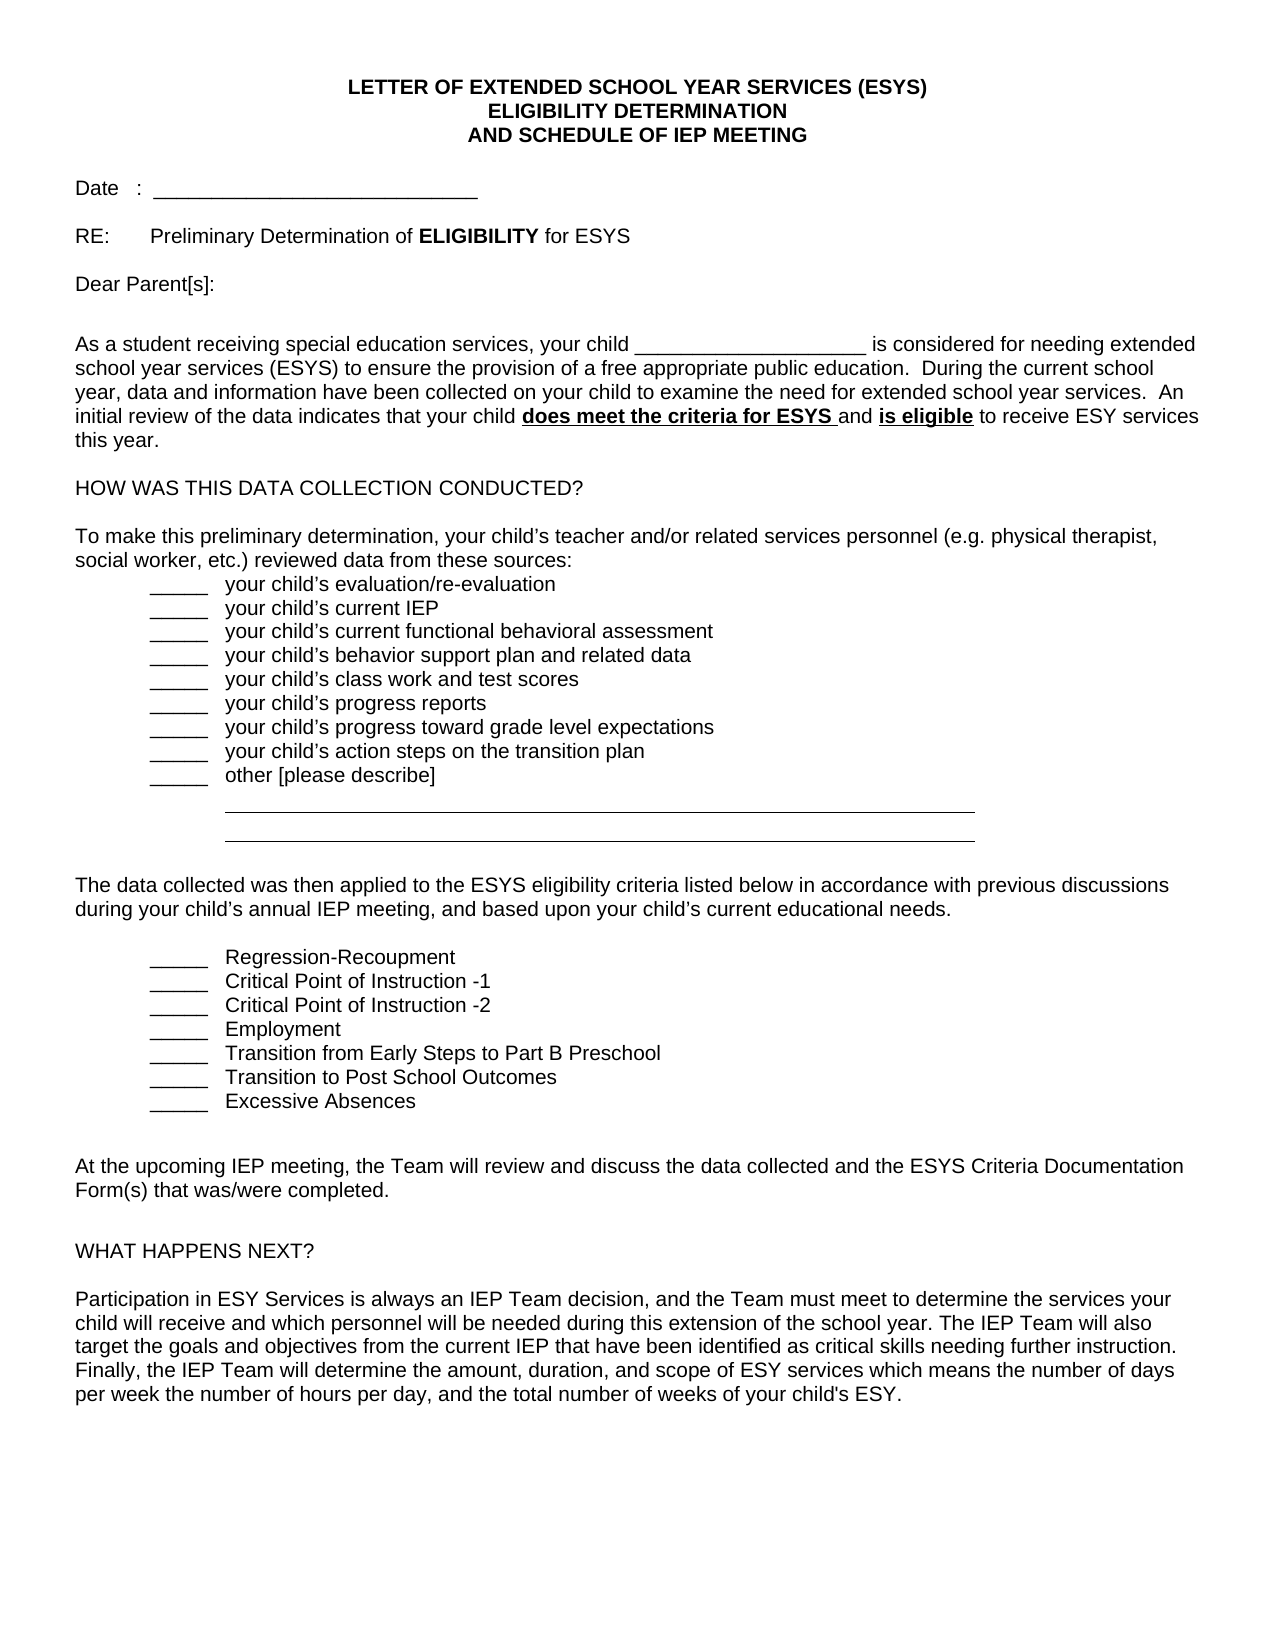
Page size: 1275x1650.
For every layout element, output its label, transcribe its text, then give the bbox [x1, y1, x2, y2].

text WHAT HAPPENS NEXT? [75, 1238, 1200, 1262]
text At the upcoming IEP meeting, the Team will review and discuss the data collected and the ESYS Criteria Documentation Form(s) that was/were completed. [75, 1154, 1200, 1202]
text _____ Critical Point of Instruction -2 [75, 993, 1200, 1017]
text The data collected was then applied to the ESYS eligibility criteria listed below in accordance with previous discussions during your child’s annual IEP meeting, and based upon your child’s current educational needs. [75, 873, 1200, 921]
title LETTER OF EXTENDED SCHOOL YEAR SERVICES (ESYS) [75, 75, 1200, 99]
text _____ your child’s class work and test scores [75, 667, 1200, 691]
text _____ Excessive Absences [75, 1089, 1200, 1113]
text _____ your child’s current functional behavioral assessment [75, 619, 1200, 643]
title ELIGIBILITY DETERMINATION [75, 99, 1200, 123]
text To make this preliminary determination, your child’s teacher and/or related services personnel (e.g. physical therapist, social worker, etc.) reviewed data from these sources: [75, 523, 1200, 571]
text _____ Transition to Post School Outcomes [75, 1065, 1200, 1089]
text HOW WAS THIS DATA COLLECTION CONDUCTED? [75, 476, 1200, 499]
text _____ your child’s progress toward grade level expectations [75, 715, 1200, 739]
text _____ Transition from Early Steps to Part B Preschool [75, 1041, 1200, 1065]
title AND SCHEDULE OF IEP MEETING [75, 123, 1200, 147]
text _____ other [please describe] [75, 763, 1200, 787]
text _____ Regression-Recoupment [75, 945, 1200, 969]
text Dear Parent[s]: [75, 271, 1200, 295]
text Participation in ESY Services is always an IEP Team decision, and the Team must meet to determine the services your child will receive and which personnel will be needed during this extension of the school year. The IEP Team will also target the goals and objectives from the current IEP that have been identified as critical skills needing further instruction. Finally, the IEP Team will determine the amount, duration, and scope of ESY services which means the number of days per week the number of hours per day, and the total number of weeks of your child's ESY. [75, 1286, 1200, 1406]
text _____ Critical Point of Instruction -1 [75, 969, 1200, 993]
text _____ your child’s behavior support plan and related data [75, 643, 1200, 667]
text _____ your child’s current IEP [75, 595, 1200, 619]
text RE: Preliminary Determination of ELIGIBILITY for ESYS [75, 223, 1200, 247]
text _____ your child’s evaluation/re-evaluation [75, 571, 1200, 595]
text _____ your child’s action steps on the transition plan [75, 739, 1200, 763]
text Date : ____________________________ [75, 176, 1200, 199]
text As a student receiving special education services, your child ____________________ is considered for needing extended school year services (ESYS) to ensure the provision of a free appropriate public education. During the current school year, data and information have been collected on your child to examine the need for extended school year services. An initial review of the data indicates that your child does meet the criteria for ESYS and is eligible to receive ESY services this year. [75, 332, 1200, 452]
text _____ Employment [75, 1017, 1200, 1041]
text _____ your child’s progress reports [75, 691, 1200, 715]
